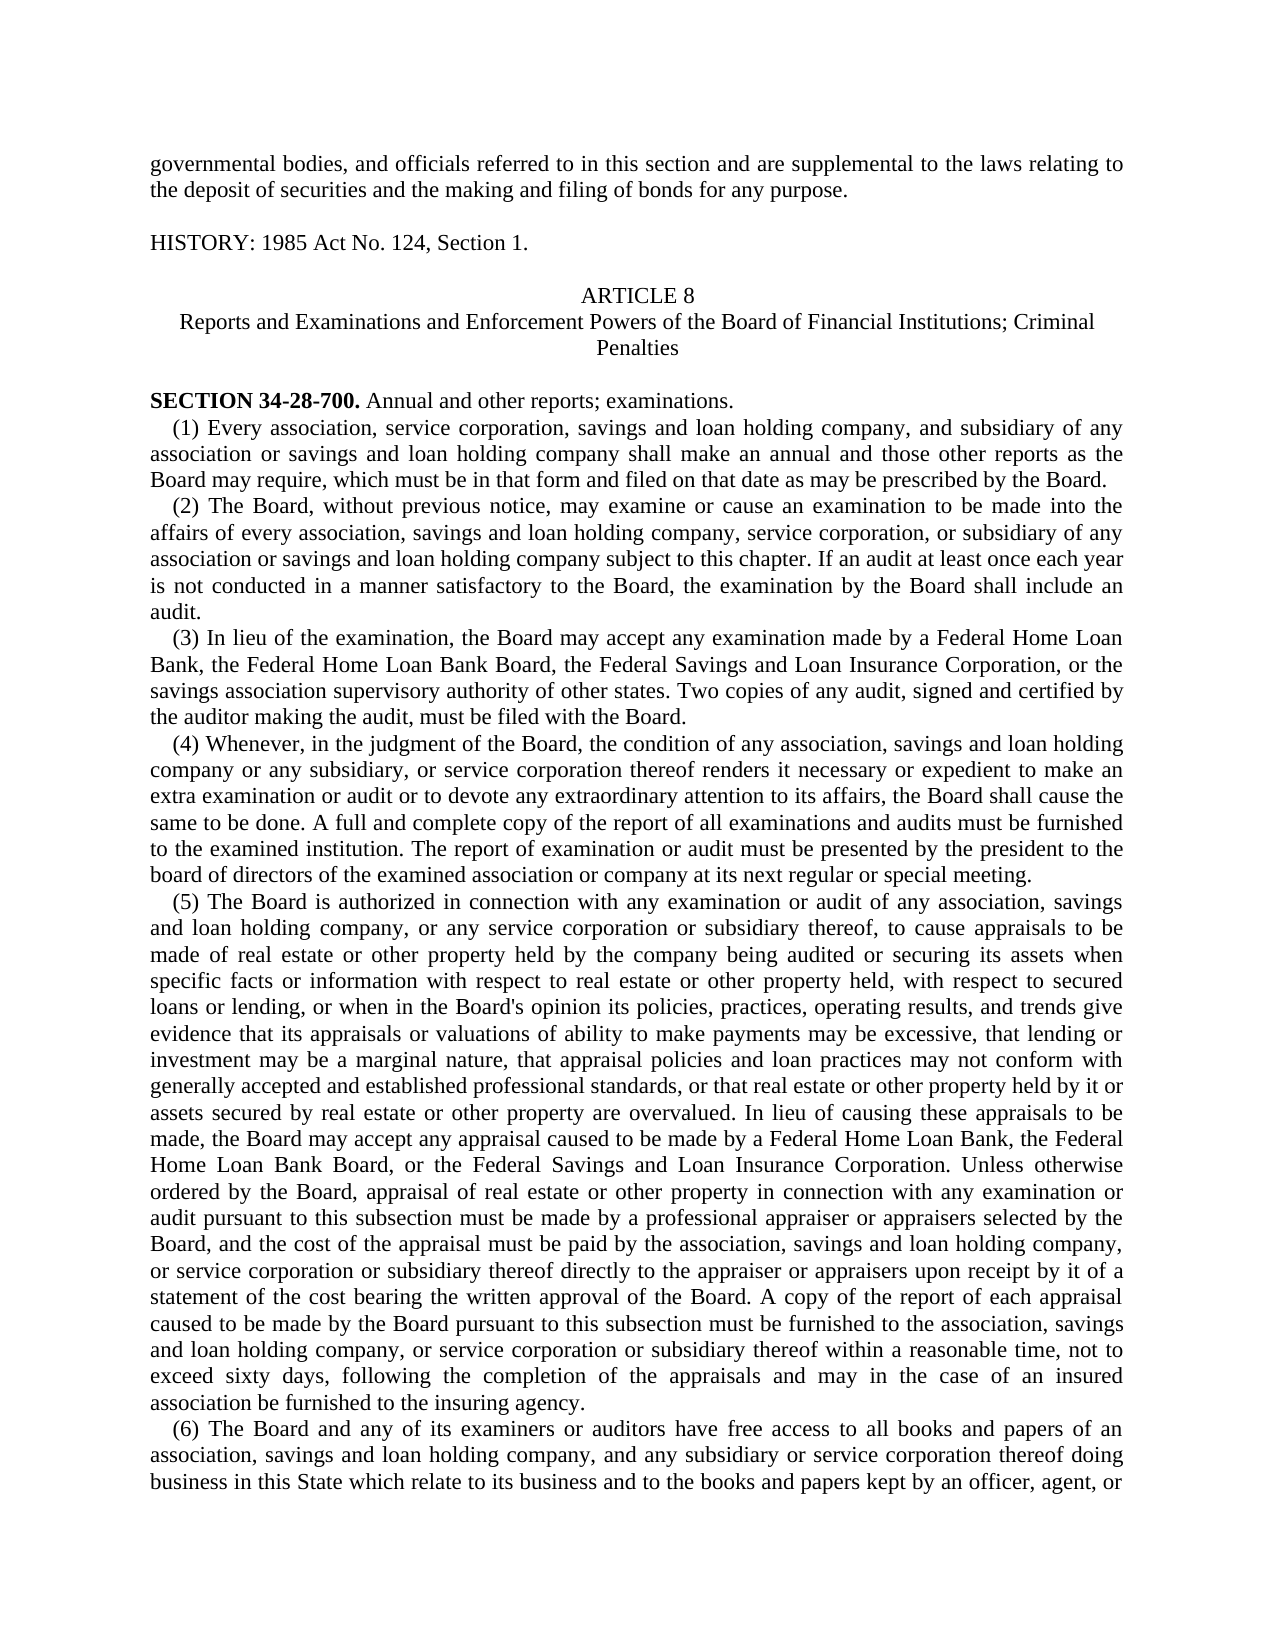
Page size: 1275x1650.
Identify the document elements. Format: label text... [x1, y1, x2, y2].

text Reports and Examinations and Enforcement Powers of the Board of Financial Institutions; Criminal Penalties [150, 308, 1125, 361]
text SECTION 34-28-700. Annual and other reports; examinations. [150, 387, 1125, 413]
text (2) The Board, without previous notice, may examine or cause an examination to be made into the affairs of every association, savings and loan holding company, service corporation, or subsidiary of any association or savings and loan holding company subject to this chapter. If an audit at least once each year is not conducted in a manner satisfactory to the Board, the examination by the Board shall include an audit. [150, 493, 1125, 624]
text HISTORY: 1985 Act No. 124, Section 1. [150, 229, 1125, 255]
text (4) Whenever, in the judgment of the Board, the condition of any association, savings and loan holding company or any subsidiary, or service corporation thereof renders it necessary or expedient to make an extra examination or audit or to devote any extraordinary attention to its affairs, the Board shall cause the same to be done. A full and complete copy of the report of all examinations and audits must be furnished to the examined institution. The report of examination or audit must be presented by the president to the board of directors of the examined association or company at its next regular or special meeting. [150, 730, 1125, 888]
text (5) The Board is authorized in connection with any examination or audit of any association, savings and loan holding company, or any service corporation or subsidiary thereof, to cause appraisals to be made of real estate or other property held by the company being audited or securing its assets when specific facts or information with respect to real estate or other property held, with respect to secured loans or lending, or when in the Board's opinion its policies, practices, operating results, and trends give evidence that its appraisals or valuations of ability to make payments may be excessive, that lending or investment may be a marginal nature, that appraisal policies and loan practices may not conform with generally accepted and established professional standards, or that real estate or other property held by it or assets secured by real estate or other property are overvalued. In lieu of causing these appraisals to be made, the Board may accept any appraisal caused to be made by a Federal Home Loan Bank, the Federal Home Loan Bank Board, or the Federal Savings and Loan Insurance Corporation. Unless otherwise ordered by the Board, appraisal of real estate or other property in connection with any examination or audit pursuant to this subsection must be made by a professional appraiser or appraisers selected by the Board, and the cost of the appraisal must be paid by the association, savings and loan holding company, or service corporation or subsidiary thereof directly to the appraiser or appraisers upon receipt by it of a statement of the cost bearing the written approval of the Board. A copy of the report of each appraisal caused to be made by the Board pursuant to this subsection must be furnished to the association, savings and loan holding company, or service corporation or subsidiary thereof within a reasonable time, not to exceed sixty days, following the completion of the appraisals and may in the case of an insured association be furnished to the insuring agency. [150, 888, 1125, 1415]
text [150, 150, 1125, 203]
text (3) In lieu of the examination, the Board may accept any examination made by a Federal Home Loan Bank, the Federal Home Loan Bank Board, the Federal Savings and Loan Insurance Corporation, or the savings association supervisory authority of other states. Two copies of any audit, signed and certified by the auditor making the audit, must be filed with the Board. [150, 624, 1125, 730]
text ARTICLE 8 [150, 282, 1125, 308]
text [150, 1415, 1125, 1494]
text (1) Every association, service corporation, savings and loan holding company, and subsidiary of any association or savings and loan holding company shall make an annual and those other reports as the Board may require, which must be in that form and filed on that date as may be prescribed by the Board. [150, 413, 1125, 493]
